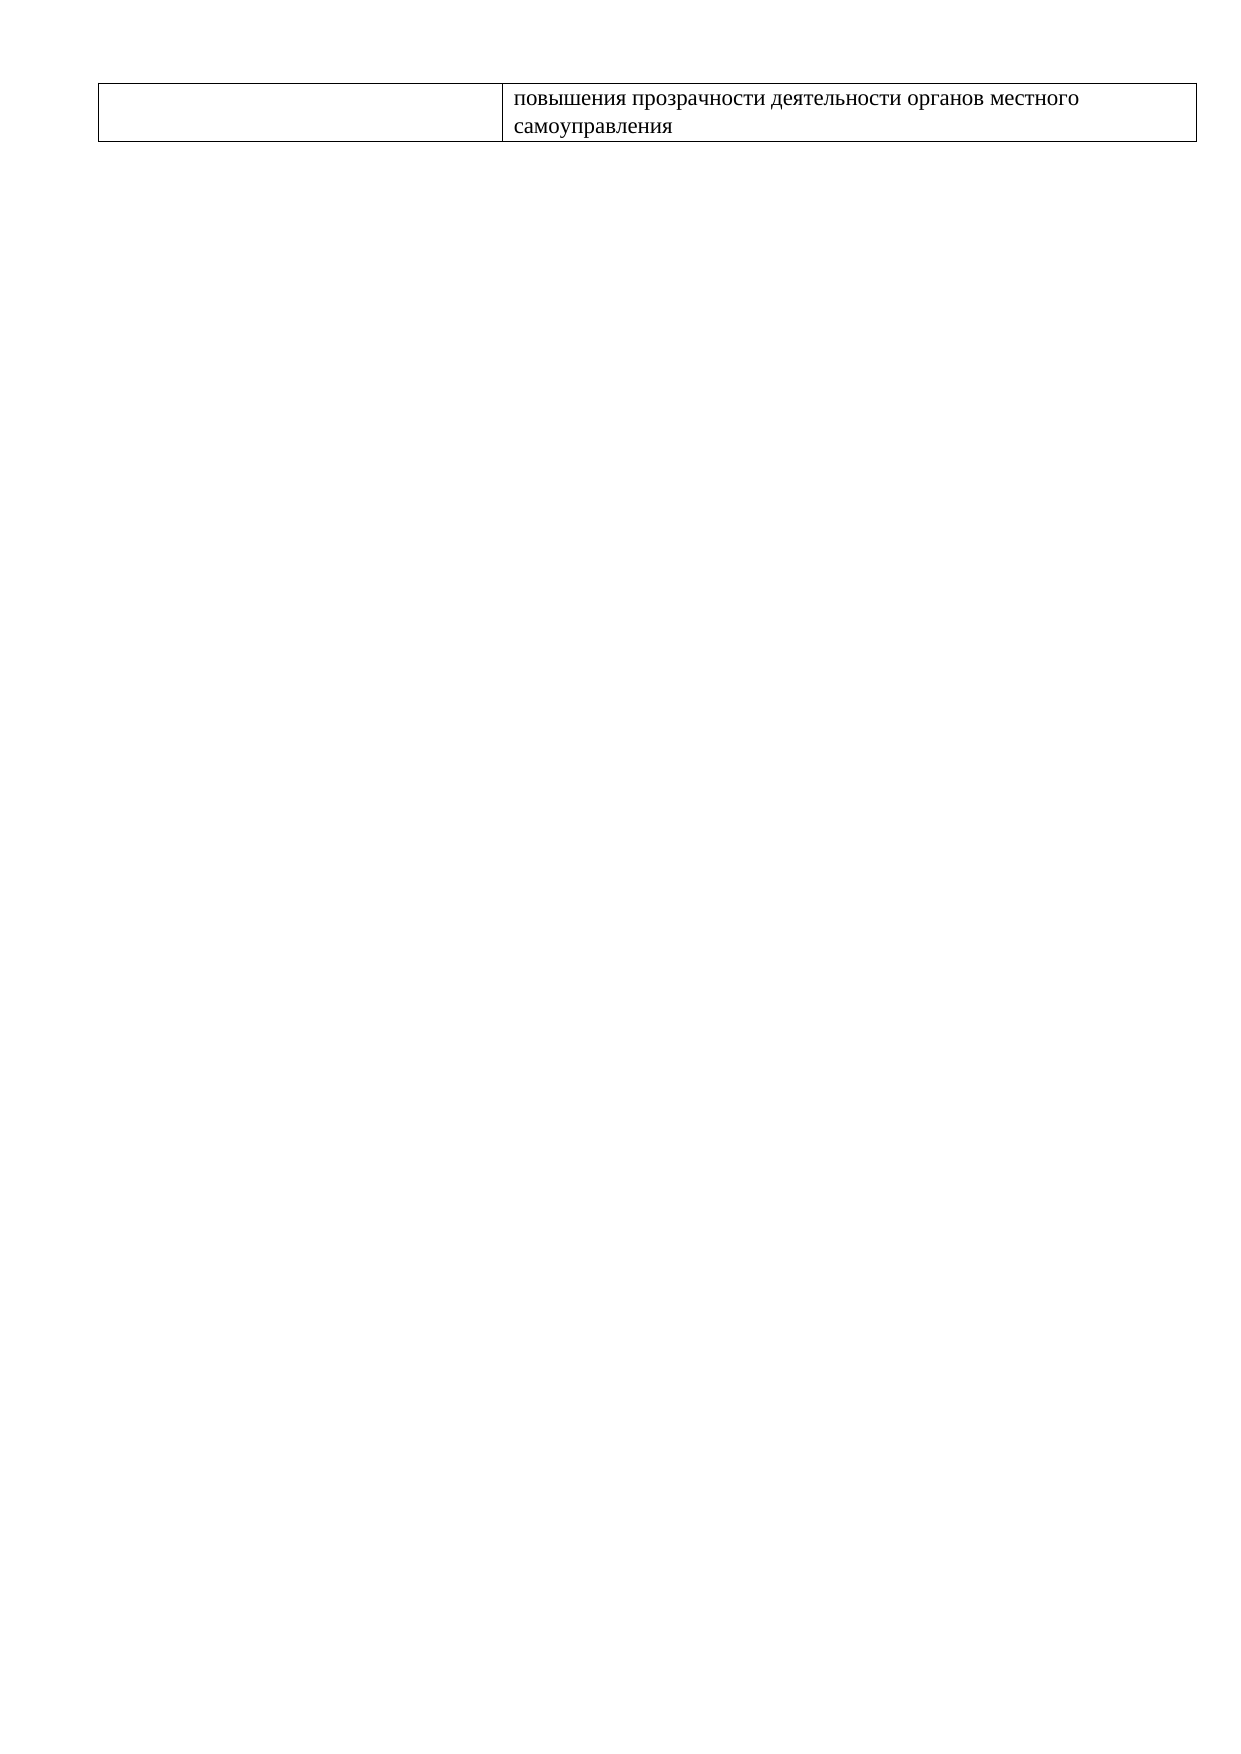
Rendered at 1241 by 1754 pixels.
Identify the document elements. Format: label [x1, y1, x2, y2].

table_cell [99, 84, 502, 141]
table_cell [503, 84, 1196, 141]
